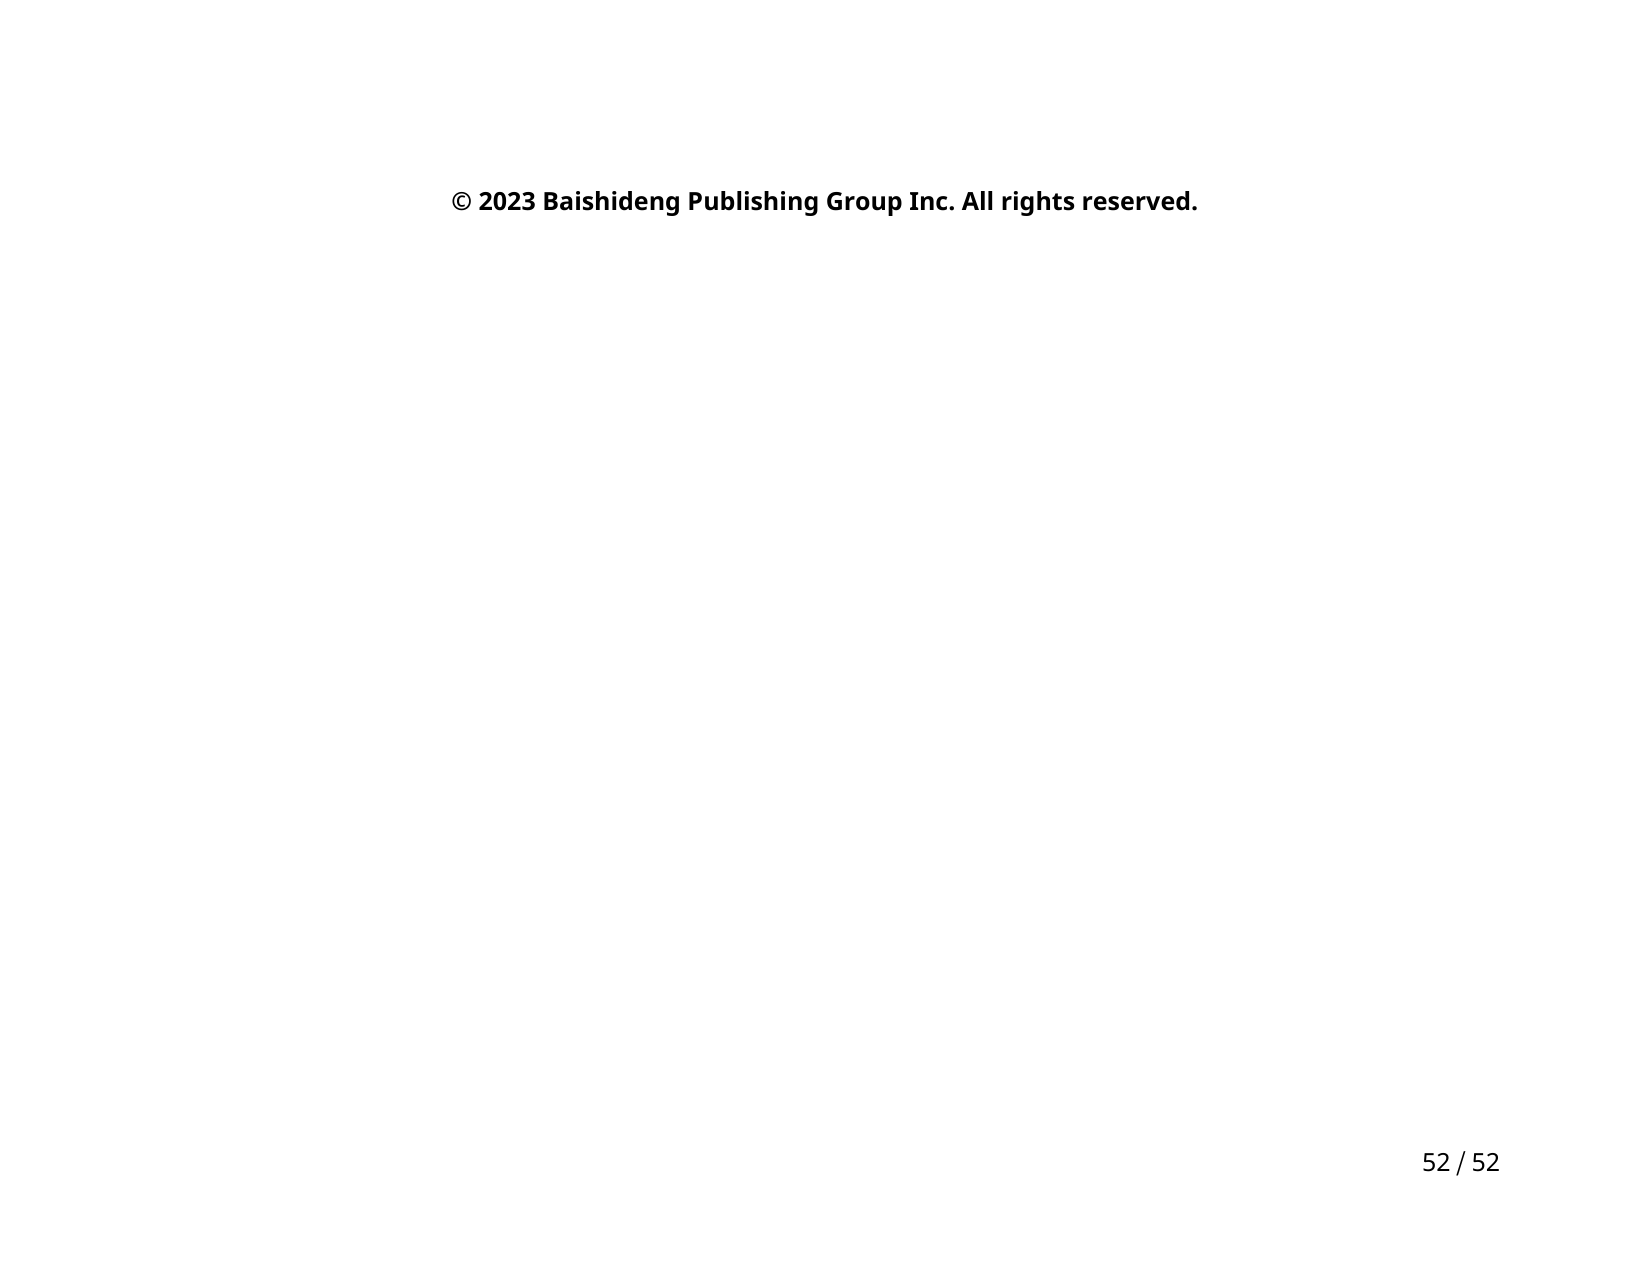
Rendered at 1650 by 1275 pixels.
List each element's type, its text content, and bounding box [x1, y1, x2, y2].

text © 2023 Baishideng Publishing Group Inc. All rights reserved. [150, 184, 1500, 218]
